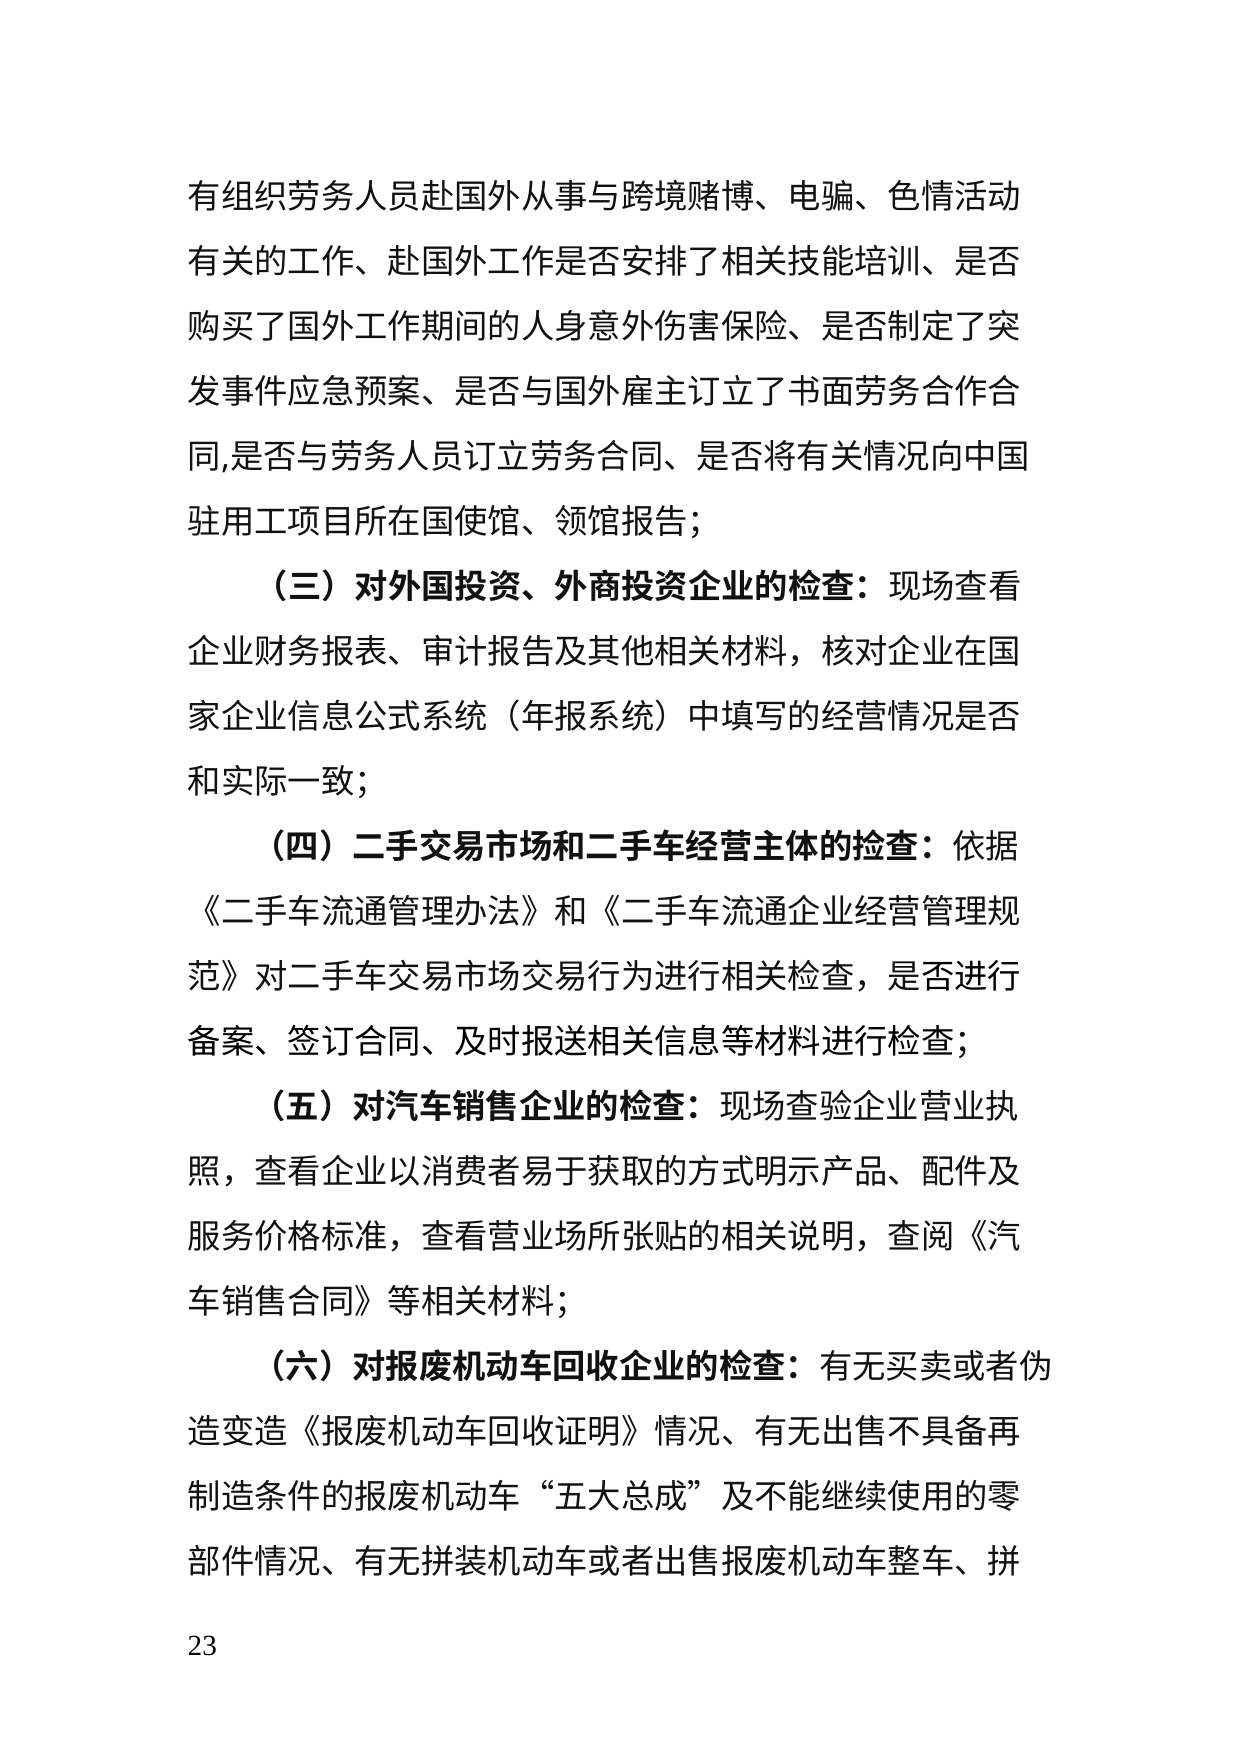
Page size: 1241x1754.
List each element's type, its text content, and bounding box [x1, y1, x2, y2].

text （四）二手交易市场和二手车经营主体的捡查：依据《二手车流通管理办法》和《二手车流通企业经营管理规范》对二手车交易市场交易行为进行相关检查，是否进行备案、签订合同、及时报送相关信息等材料进行检查； [187, 812, 1053, 1072]
text （五）对汽车销售企业的检查：现场查验企业营业执照，查看企业以消费者易于获取的方式明示产品、配件及服务价格标准，查看营业场所张贴的相关说明，查阅《汽车销售合同》等相关材料； [187, 1072, 1053, 1332]
text （三）对外国投资、外商投资企业的检查：现场查看企业财务报表、审计报告及其他相关材料，核对企业在国家企业信息公式系统（年报系统）中填写的经营情况是否和实际一致； [187, 552, 1053, 812]
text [187, 162, 1053, 552]
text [187, 1332, 1053, 1592]
